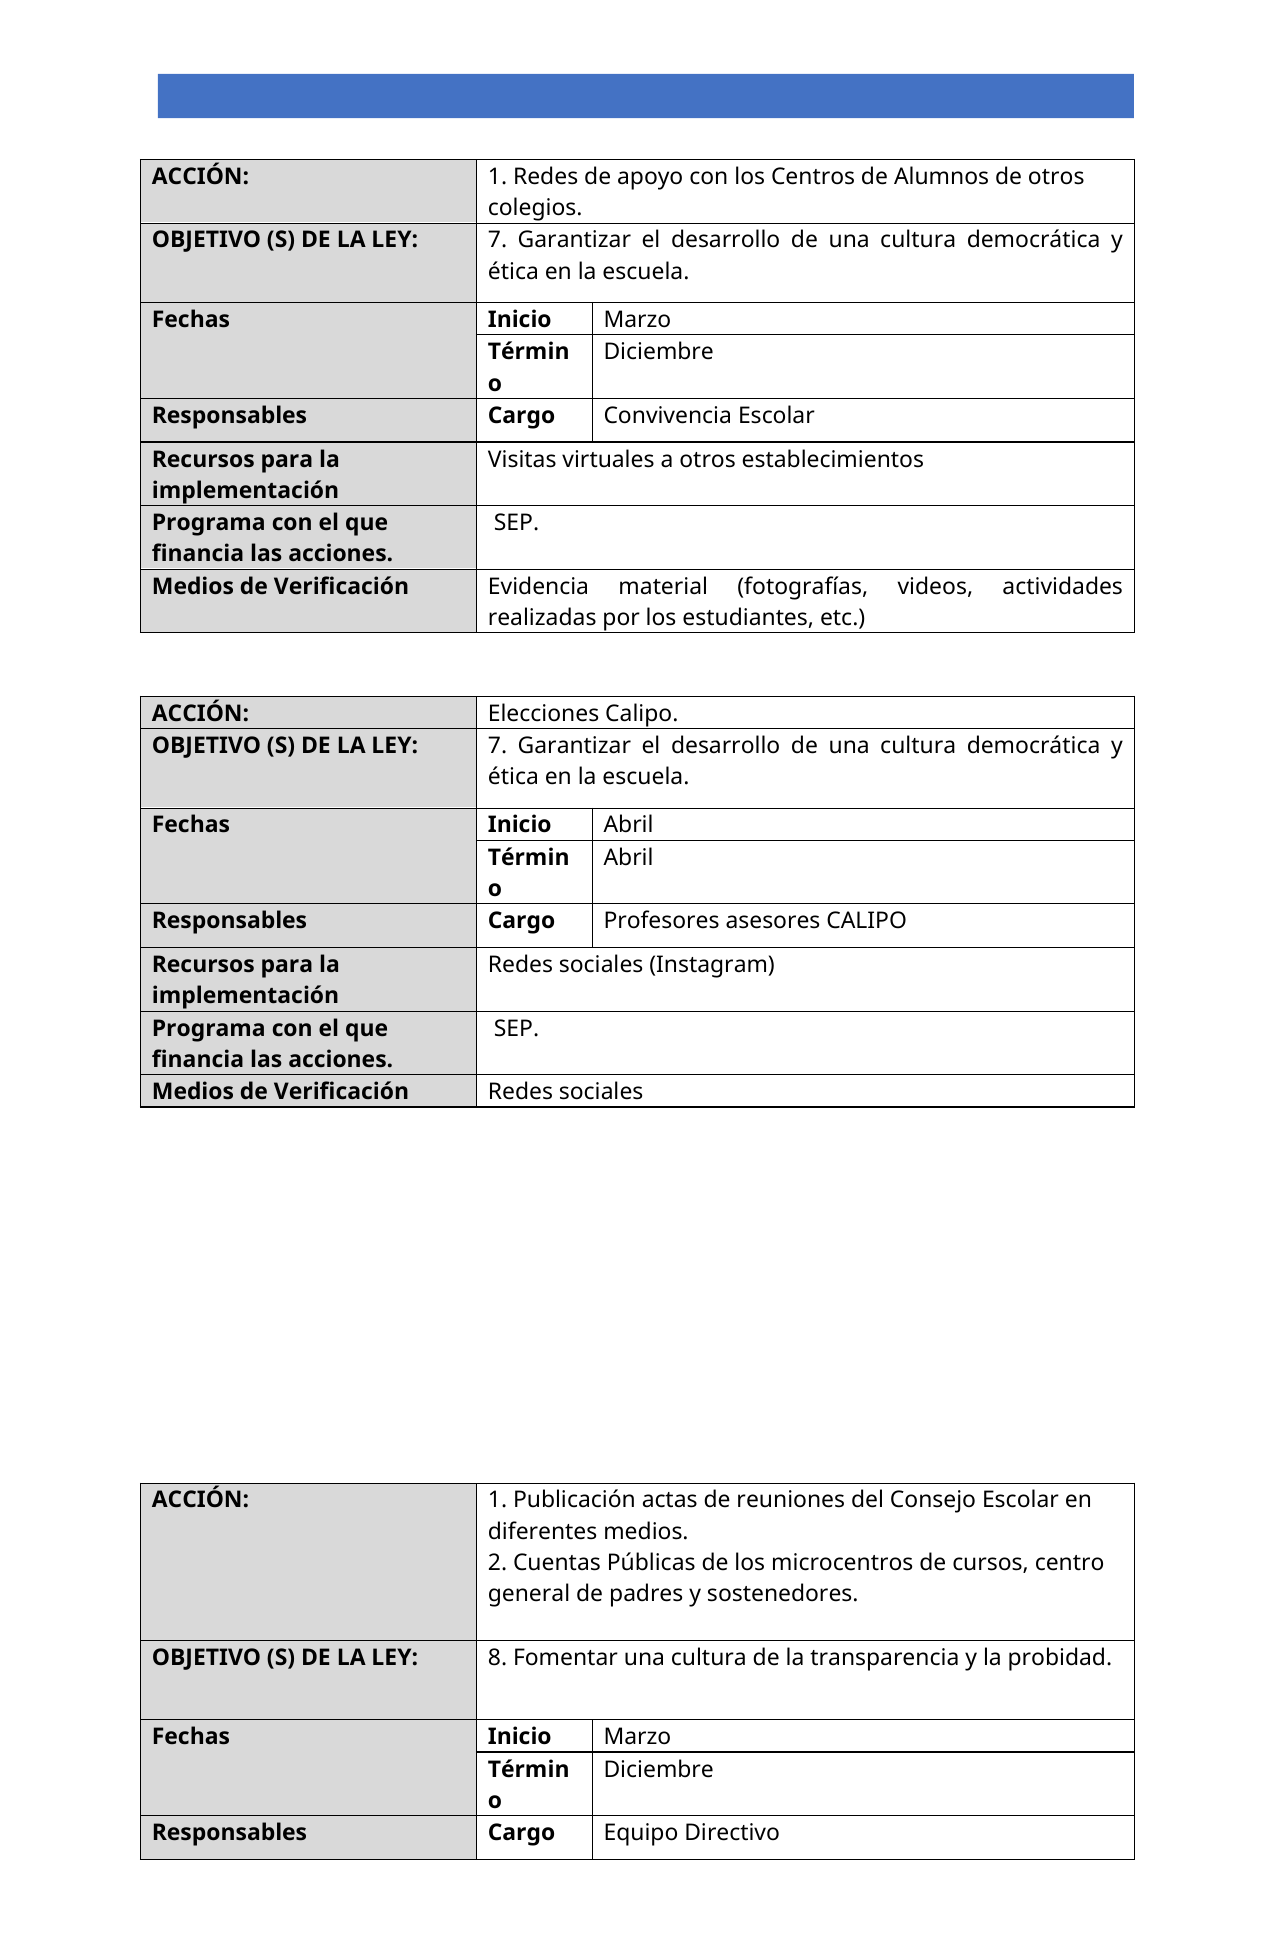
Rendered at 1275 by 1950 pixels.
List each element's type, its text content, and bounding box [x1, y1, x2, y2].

table_cell OBJETIVO (S) DE LA LEY: [141, 729, 476, 807]
table_cell Redes sociales (Instagram) [477, 948, 1134, 1011]
table_cell Fechas [141, 303, 476, 398]
table_cell SEP. [477, 1012, 1134, 1074]
table_header Elecciones Calipo. [477, 697, 1134, 728]
table_cell 7. Garantizar el desarrollo de una cultura democrática y ética en la escuela. [477, 729, 1134, 807]
table_cell Visitas virtuales a otros establecimientos [477, 443, 1134, 505]
table_cell Diciembre [593, 1753, 1134, 1815]
table_cell 8. Fomentar una cultura de la transparencia y la probidad. [477, 1641, 1134, 1719]
table_cell Responsables [141, 1816, 476, 1859]
table_cell Redes sociales [477, 1075, 1134, 1106]
table_cell Abril [593, 809, 1134, 840]
table_cell Inicio [477, 809, 592, 840]
table_cell Cargo [477, 904, 592, 947]
table_cell Programa con el que financia las acciones. [141, 506, 476, 568]
table_cell Inicio [477, 303, 592, 334]
table_cell Diciembre [593, 335, 1134, 398]
table_cell Medios de Verificación [141, 1075, 476, 1106]
table_cell Convivencia Escolar [593, 399, 1134, 441]
table_header ACCIÓN: [141, 1484, 476, 1640]
table_cell Recursos para la implementación [141, 443, 476, 505]
table_cell Término [477, 1753, 592, 1815]
table_cell Inicio [477, 1720, 592, 1751]
table_cell Fechas [141, 809, 476, 903]
table_cell Término [477, 335, 592, 398]
table_cell Abril [593, 841, 1134, 903]
table_header 1. Publicación actas de reuniones del Consejo Escolar en diferentes medios. 2. Cuentas Públicas de los microcentros de cursos, centro general de padres y sostenedores. [477, 1484, 1134, 1640]
table_header 1. Redes de apoyo con los Centros de Alumnos de otros colegios. [477, 160, 1134, 222]
table_cell OBJETIVO (S) DE LA LEY: [141, 224, 476, 302]
table_header ACCIÓN: [141, 160, 476, 222]
table_cell OBJETIVO (S) DE LA LEY: [141, 1641, 476, 1719]
table_cell Cargo [477, 399, 592, 441]
table_cell Profesores asesores CALIPO [593, 904, 1134, 947]
table_cell Marzo [593, 303, 1134, 334]
table_cell Recursos para la implementación [141, 948, 476, 1011]
table_cell Medios de Verificación [141, 570, 476, 632]
table_cell Programa con el que financia las acciones. [141, 1012, 476, 1074]
table_cell Término [477, 841, 592, 903]
table_cell SEP. [477, 506, 1134, 568]
table_cell Equipo Directivo [593, 1816, 1134, 1859]
table_cell Marzo [593, 1720, 1134, 1751]
table_cell Cargo [477, 1816, 592, 1859]
table_cell 7. Garantizar el desarrollo de una cultura democrática y ética en la escuela. [477, 224, 1134, 302]
table_header ACCIÓN: [141, 697, 476, 728]
table_cell Evidencia material (fotografías, videos, actividades realizadas por los estudiantes, etc.) [477, 570, 1134, 632]
table_cell Responsables [141, 904, 476, 947]
table_cell Fechas [141, 1720, 476, 1815]
table_cell Responsables [141, 399, 476, 441]
